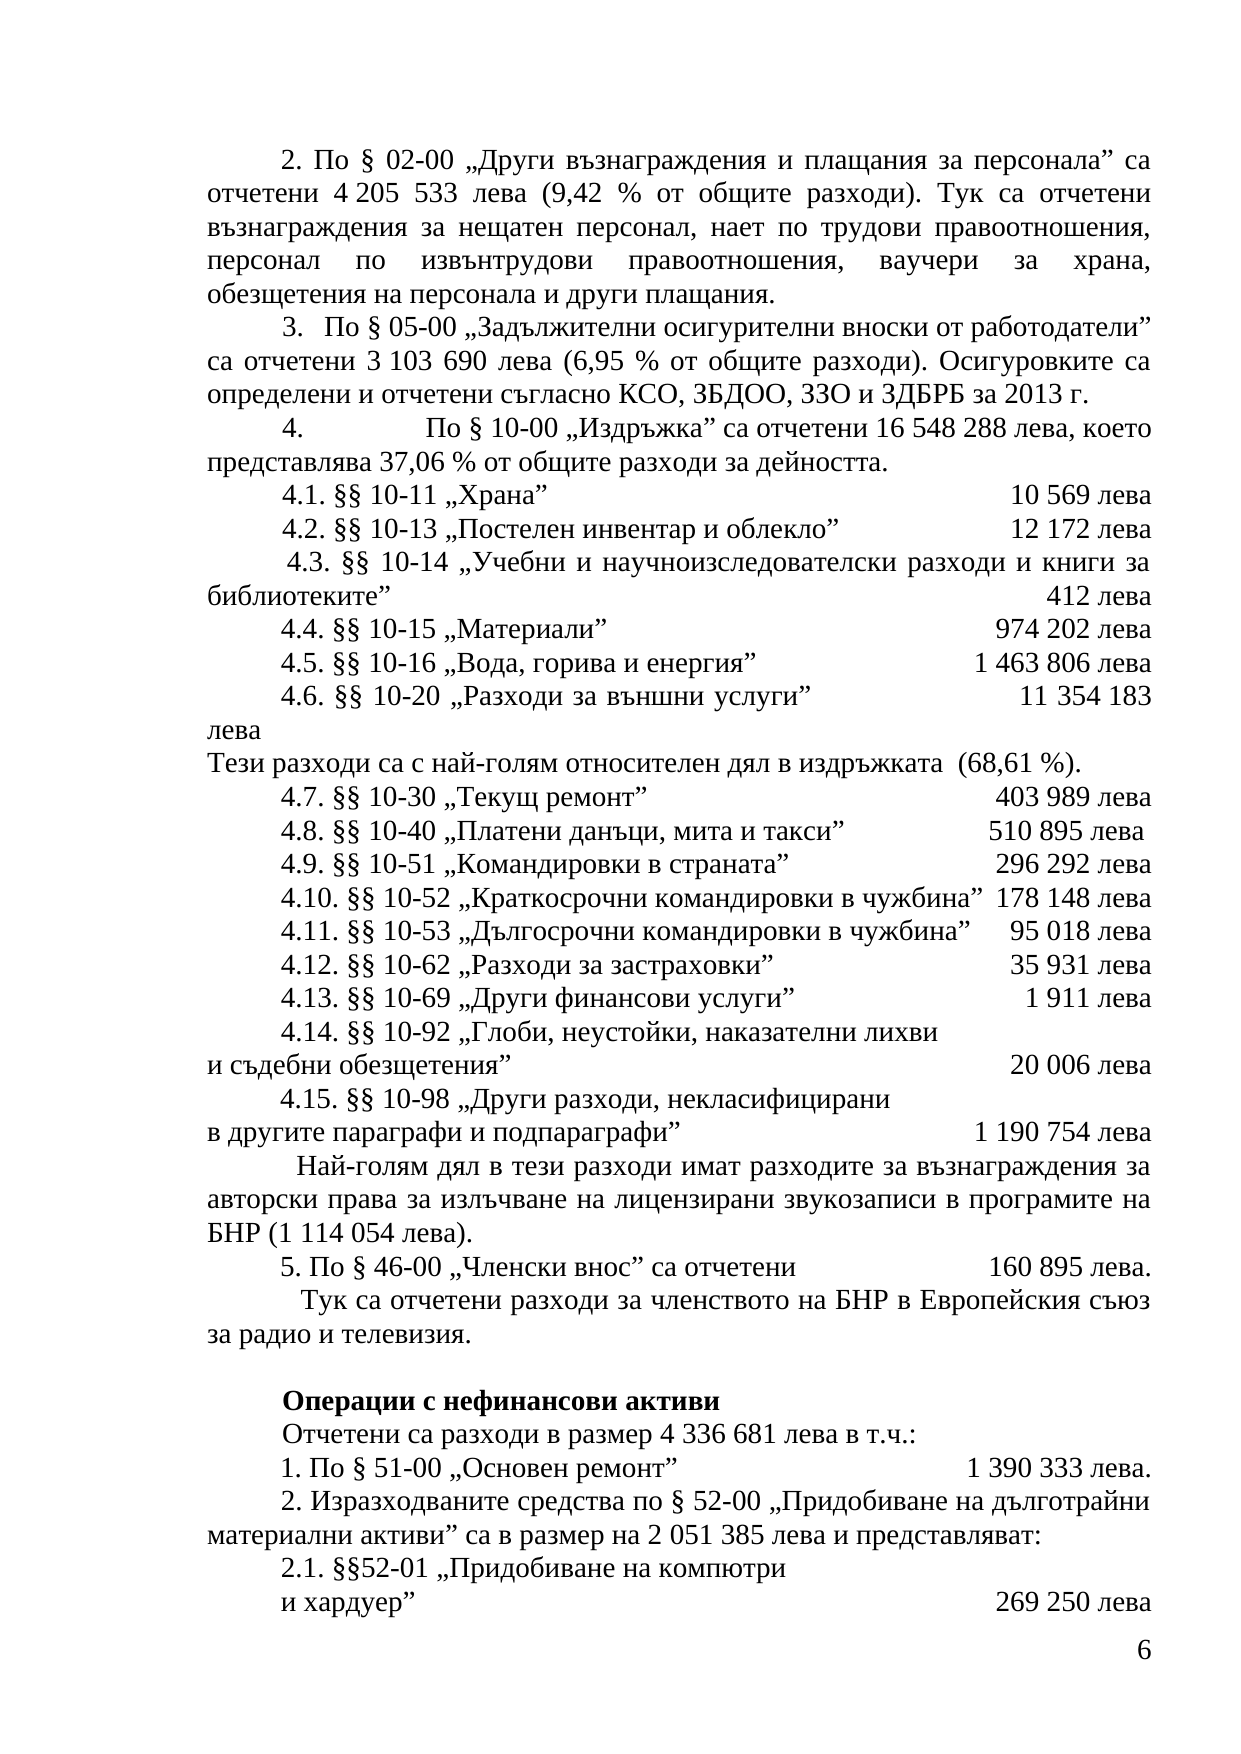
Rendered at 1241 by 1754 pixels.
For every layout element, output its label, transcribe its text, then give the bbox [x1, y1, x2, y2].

text 4.8. §§ 10-40 „Платени данъци, мита и такси” 510 895 лева [207, 813, 1152, 846]
text Тук са отчетени разходи за членството на БНР в Европейския съюз за радио и телевизия. [207, 1282, 1152, 1349]
text 4.3. §§ 10-14 „Учебни и научноизследователски разходи и книги за библиотеките” 412 лева [207, 544, 1152, 611]
text 4.9. §§ 10-51 „Командировки в страната” 296 292 лева [207, 846, 1152, 880]
text и хардуер” 269 250 лева [207, 1584, 1152, 1618]
text 4.7. §§ 10-30 „Текущ ремонт” 403 989 лева [207, 779, 1152, 813]
list По § 10-00 „Издръжка” са отчетени 16 548 288 лева, което представлява 37,06 % от общите разходи за дейността. [207, 410, 1152, 477]
text Отчетени са разходи в размер 4 336 681 лева в т.ч.: [282, 1416, 1152, 1450]
list По § 05-00 „Задължителни осигурителни вноски от работодатели” са отчетени 3 103 690 лева (6,95 % от общите разходи). Осигуровките са определени и отчетени съгласно КСО, ЗБДОО, ЗЗО и ЗДБРБ за 2013 г. [207, 309, 1152, 410]
text 4.4. §§ 10-15 „Материали” 974 202 лева [207, 611, 1152, 645]
text Тези разходи са с най-голям относителен дял в издръжката (68,61 %). [207, 746, 1152, 779]
text Най-голям дял в тези разходи имат разходите за възнаграждения за авторски права за излъчване на лицензирани звукозаписи в програмите на БНР (1 114 054 лева). [207, 1148, 1152, 1249]
text Операции с нефинансови активи [282, 1383, 1152, 1416]
text 4.13. §§ 10-69 „Други финансови услуги” 1 911 лева [207, 980, 1152, 1014]
text 4.10. §§ 10-52 „Краткосрочни командировки в чужбина” 178 148 лева [207, 880, 1152, 913]
text 4.1. §§ 10-11 „Храна” 10 569 лева [282, 477, 1152, 511]
text 2. По § 02-00 „Други възнаграждения и плащания за персонала” са отчетени 4 205 533 лева (9,42 % от общите разходи). Тук са отчетени възнаграждения за нещатен персонал, нает по трудови правоотношения, персонал по извънтрудови правоотношения, ваучери за храна, обезщетения на персонала и други плащания. [207, 142, 1152, 309]
text 4.14. §§ 10-92 „Глоби, неустойки, наказателни лихви [207, 1014, 1152, 1047]
text 2. Изразходваните средства по § 52-00 „Придобиване на дълготрайни материални активи” са в размер на 2 051 385 лева и представляват: [207, 1483, 1152, 1551]
text и съдебни обезщетения” 20 006 лева [207, 1047, 1152, 1081]
text 4.5. §§ 10-16 „Вода, горива и енергия” 1 463 806 лева [207, 645, 1152, 678]
text 4.15. §§ 10-98 „Други разходи, некласифицирани [207, 1081, 1152, 1114]
text в другите параграфи и подпараграфи” 1 190 754 лева [207, 1114, 1152, 1148]
text 5. По § 46-00 „Членски внос” са отчетени 160 895 лева. [207, 1249, 1152, 1282]
text 4.2. §§ 10-13 „Постелен инвентар и облекло” 12 172 лева [282, 511, 1152, 544]
text 4.6. §§ 10-20 „Разходи за външни услуги” 11 354 183 лева [207, 678, 1152, 746]
text 4.12. §§ 10-62 „Разходи за застраховки” 35 931 лева [207, 947, 1152, 980]
text 2.1. §§52-01 „Придобиване на компютри [207, 1551, 1152, 1584]
text 4.11. §§ 10-53 „Дългосрочни командировки в чужбина” 95 018 лева [207, 913, 1152, 947]
text 1. По § 51-00 „Основен ремонт” 1 390 333 лева. [207, 1450, 1152, 1483]
